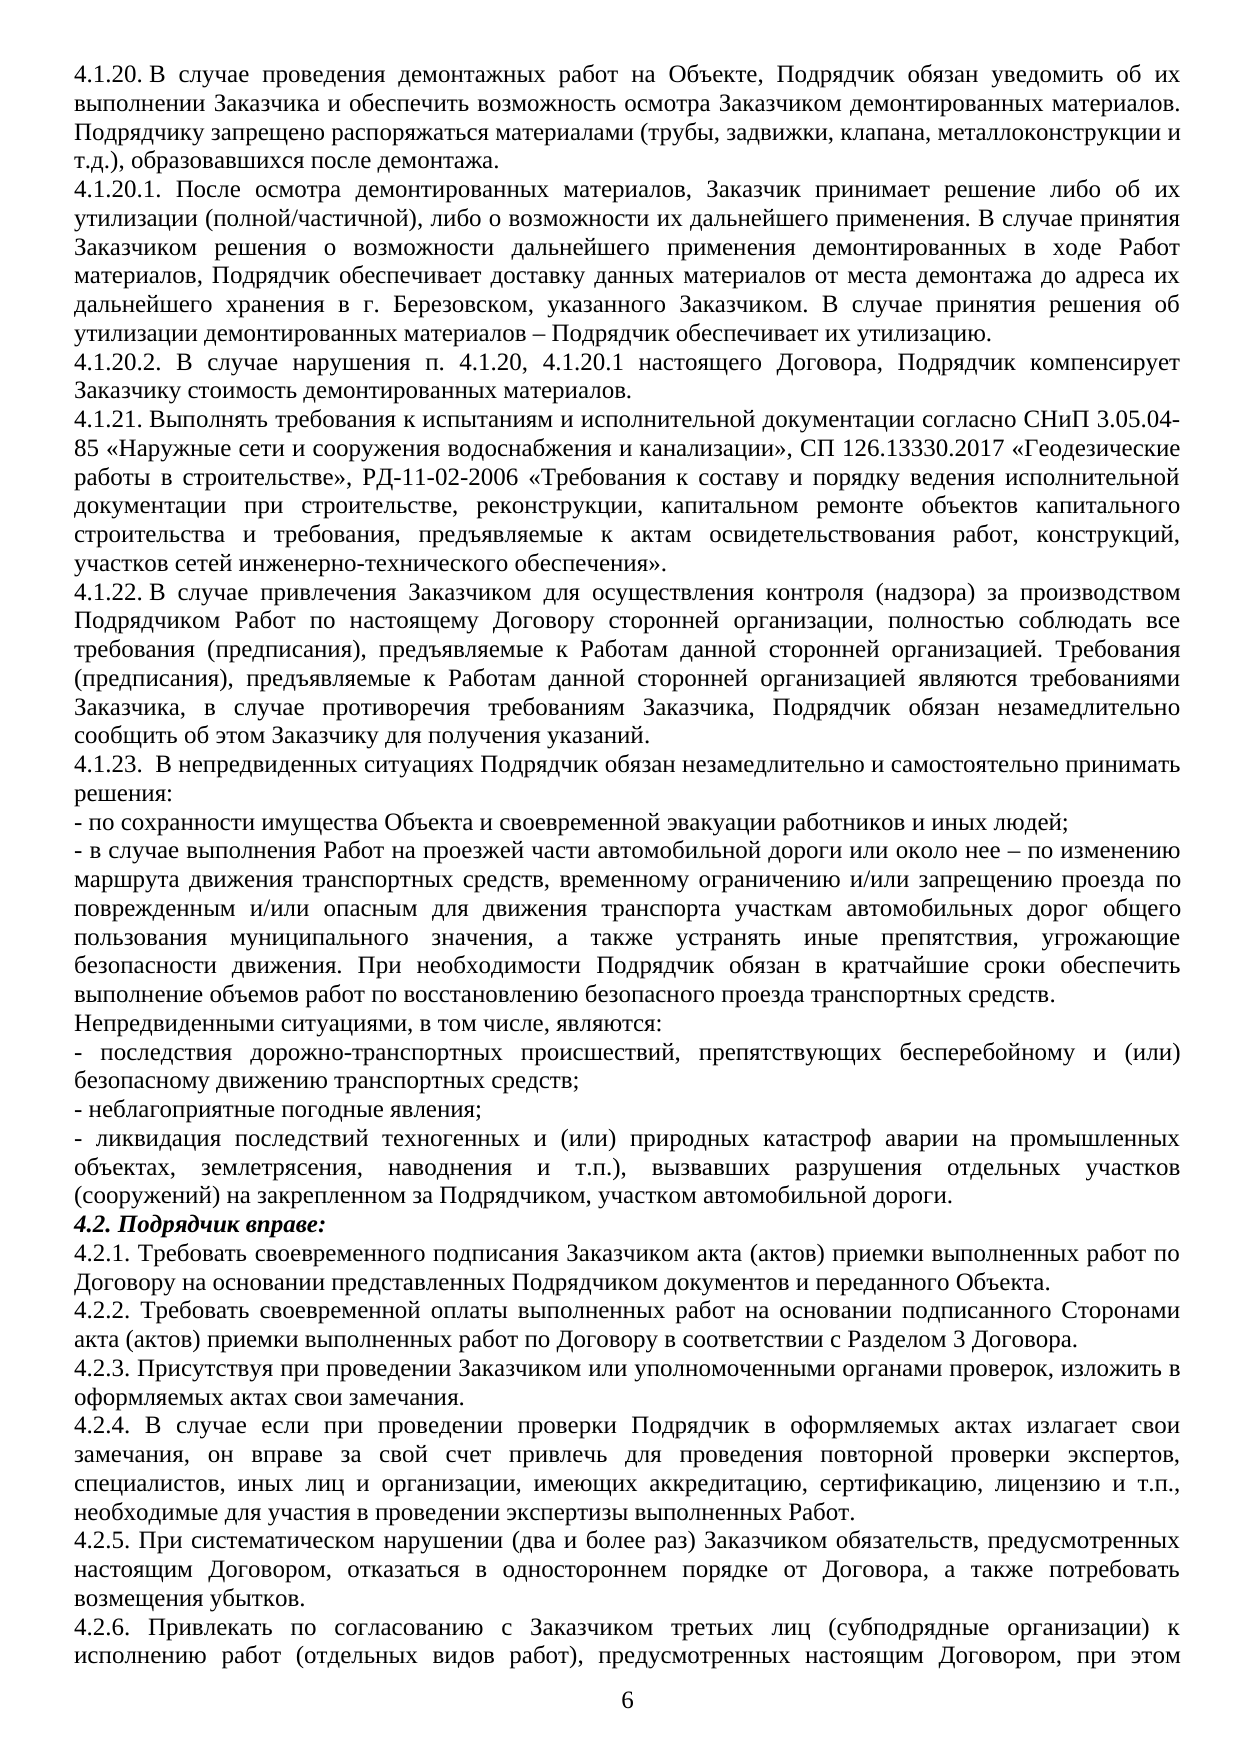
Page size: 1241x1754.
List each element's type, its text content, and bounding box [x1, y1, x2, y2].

text 4.2.4. В случае если при проведении проверки Подрядчик в оформляемых актах излагает свои замечания, он вправе за свой счет привлечь для проведения повторной проверки экспертов, специалистов, иных лиц и организации, имеющих аккредитацию, сертификацию, лицензию и т.п., необходимые для участия в проведении экспертизы выполненных Работ. [74, 1410, 1181, 1525]
text 4.2.1. Требовать своевременного подписания Заказчиком акта (актов) приемки выполненных работ по Договору на основании представленных Подрядчиком документов и переданного Объекта. [74, 1238, 1181, 1295]
text Непредвиденными ситуациями, в том числе, являются: [74, 1008, 1181, 1037]
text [74, 1612, 1181, 1669]
text 4.2.5. При систематическом нарушении (два и более раз) Заказчиком обязательств, предусмотренных настоящим Договором, отказаться в одностороннем порядке от Договора, а также потребовать возмещения убытков. [74, 1525, 1181, 1612]
text 4.1.20.2. В случае нарушения п. 4.1.20, 4.1.20.1 настоящего Договора, Подрядчик компенсирует Заказчику стоимость демонтированных материалов. [74, 347, 1181, 404]
text - ликвидация последствий техногенных и (или) природных катастроф аварии на промышленных объектах, землетрясения, наводнения и т.п.), вызвавших разрушения отдельных участков (сооружений) на закрепленном за Подрядчиком, участком автомобильной дороги. [74, 1123, 1181, 1209]
list В непредвиденных ситуациях Подрядчик обязан незамедлительно и самостоятельно принимать решения: [74, 749, 1181, 807]
list В случае проведения демонтажных работ на Объекте, Подрядчик обязан уведомить об их выполнении Заказчика и обеспечить возможность осмотра Заказчиком демонтированных материалов. Подрядчику запрещено распоряжаться материалами (трубы, задвижки, клапана, металлоконструкции и т.д.), образовавшихся после демонтажа. [74, 59, 1181, 174]
text - в случае выполнения Работ на проезжей части автомобильной дороги или около нее – по изменению маршрута движения транспортных средств, временному ограничению и/или запрещению проезда по поврежденным и/или опасным для движения транспорта участкам автомобильных дорог общего пользования муниципального значения, а также устранять иные препятствия, угрожающие безопасности движения. При необходимости Подрядчик обязан в кратчайшие сроки обеспечить выполнение объемов работ по восстановлению безопасного проезда транспортных средств. [74, 835, 1181, 1008]
list Выполнять требования к испытаниям и исполнительной документации согласно СНиП 3.05.04-85 «Наружные сети и сооружения водоснабжения и канализации», СП 126.13330.2017 «Геодезические работы в строительстве», РД-11-02-2006 «Требования к составу и порядку ведения исполнительной документации при строительстве, реконструкции, капитальном ремонте объектов капитального строительства и требования, предъявляемые к актам освидетельствования работ, конструкций, участков сетей инженерно-технического обеспечения». [74, 404, 1181, 577]
text - последствия дорожно-транспортных происшествий, препятствующих бесперебойному и (или) безопасному движению транспортных средств; [74, 1037, 1181, 1094]
text 4.2.3. Присутствуя при проведении Заказчиком или уполномоченными органами проверок, изложить в оформляемых актах свои замечания. [74, 1353, 1181, 1410]
text 4.2. Подрядчик вправе: [74, 1209, 1181, 1238]
text 4.1.20.1. После осмотра демонтированных материалов, Заказчик принимает решение либо об их утилизации (полной/частичной), либо о возможности их дальнейшего применения. В случае принятия Заказчиком решения о возможности дальнейшего применения демонтированных в ходе Работ материалов, Подрядчик обеспечивает доставку данных материалов от места демонтажа до адреса их дальнейшего хранения в г. Березовском, указанного Заказчиком. В случае принятия решения об утилизации демонтированных материалов – Подрядчик обеспечивает их утилизацию. [74, 174, 1181, 347]
text - неблагоприятные погодные явления; [74, 1094, 1181, 1123]
text - по сохранности имущества Объекта и своевременной эвакуации работников и иных людей; [74, 807, 1181, 835]
list В случае привлечения Заказчиком для осуществления контроля (надзора) за производством Подрядчиком Работ по настоящему Договору сторонней организации, полностью соблюдать все требования (предписания), предъявляемые к Работам данной сторонней организацией. Требования (предписания), предъявляемые к Работам данной сторонней организацией являются требованиями Заказчика, в случае противоречия требованиям Заказчика, Подрядчик обязан незамедлительно сообщить об этом Заказчику для получения указаний. [74, 577, 1181, 749]
text 4.2.2. Требовать своевременной оплаты выполненных работ на основании подписанного Сторонами акта (актов) приемки выполненных работ по Договору в соответствии с Разделом 3 Договора. [74, 1295, 1181, 1353]
